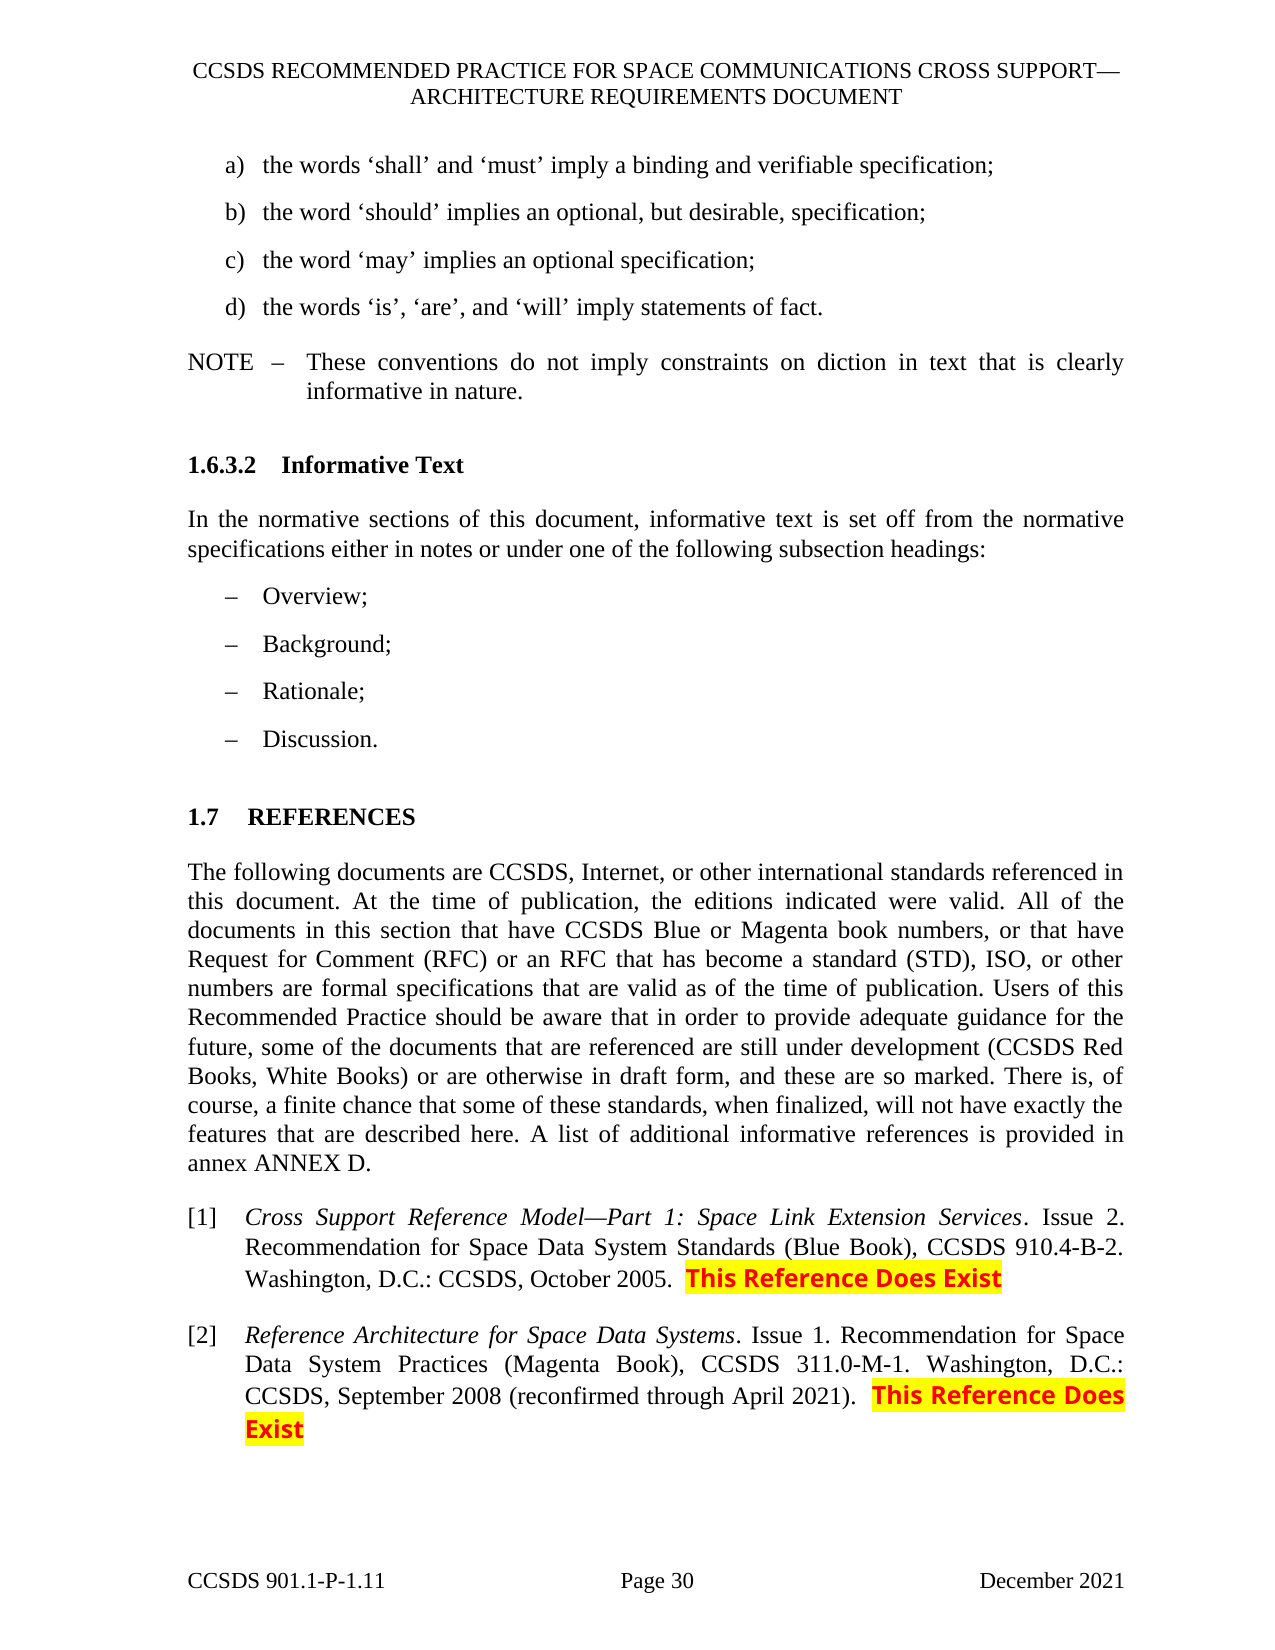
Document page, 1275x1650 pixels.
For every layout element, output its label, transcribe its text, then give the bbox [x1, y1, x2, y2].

text The following documents are CCSDS, Internet, or other international standards referenced in this document. At the time of publication, the editions indicated were valid. All of the documents in this section that have CCSDS Blue or Magenta book numbers, or that have Request for Comment (RFC) or an RFC that has become a standard (STD), ISO, or other numbers are formal specifications that are valid as of the time of publication. Users of this Recommended Practice should be aware that in order to provide adequate guidance for the future, some of the documents that are referenced are still under development (CCSDS Red Books, White Books) or are otherwise in draft form, and these are so marked. There is, of course, a finite chance that some of these standards, when finalized, will not have exactly the features that are described here. A list of additional informative references is provided in annex D. [187, 856, 1125, 1177]
list Background; [225, 629, 1125, 657]
list the word ‘may’ implies an optional specification; [225, 245, 1125, 274]
list Discussion. [225, 724, 1125, 752]
text NOTE – These conventions do not imply constraints on diction in text that is clearly informative in nature. [187, 346, 1125, 404]
list Rationale; [225, 676, 1125, 705]
text [2] Reference Architecture for Space Data Systems. Issue 1. Recommendation for Space Data System Practices (Magenta Book), CCSDS 311.0-M-1. Washington, D.C.: CCSDS, September 2008 (reconfirmed through April 2021). This Reference Does Exist [187, 1319, 1125, 1446]
text In the normative sections of this document, informative text is set off from the normative specifications either in notes or under one of the following subsection headings: [187, 504, 1125, 562]
list the words ‘shall’ and ‘must’ imply a binding and verifiable specification; [225, 150, 1125, 179]
list Overview; [225, 581, 1125, 610]
subtitle Informative Text [187, 450, 1125, 479]
list the word ‘should’ implies an optional, but desirable, specification; [225, 197, 1125, 226]
text [1] Cross Support Reference Model—Part 1: Space Link Extension Services. Issue 2. Recommendation for Space Data System Standards (Blue Book), CCSDS 910.4-B-2. Washington, D.C.: CCSDS, October 2005. This Reference Does Exist [187, 1202, 1125, 1294]
list the words ‘is’, ‘are’, and ‘will’ imply statements of fact. [225, 292, 1125, 321]
subtitle References [187, 802, 1125, 831]
